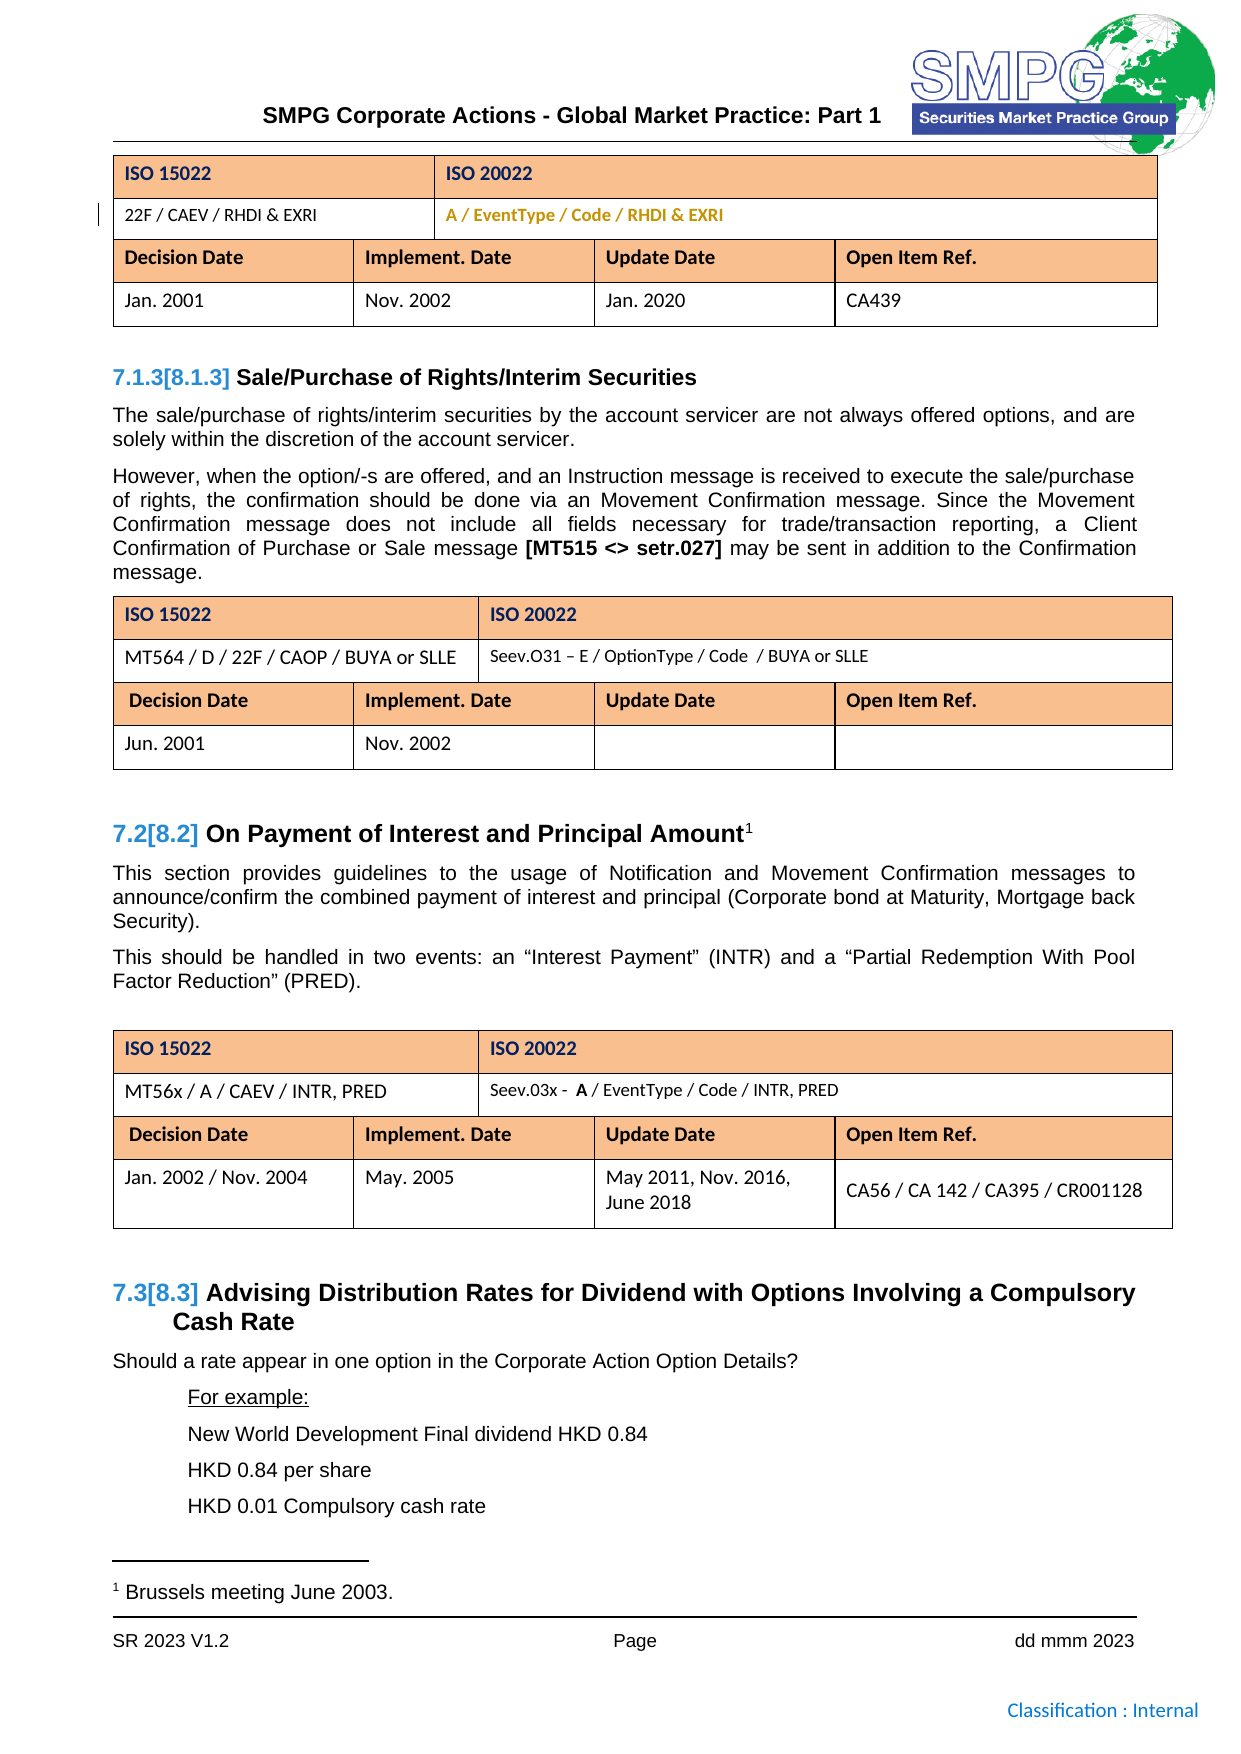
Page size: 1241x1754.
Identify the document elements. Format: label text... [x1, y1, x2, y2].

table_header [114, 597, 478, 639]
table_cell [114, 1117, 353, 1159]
subtitle On Payment of Interest and Principal Amount [112, 819, 1137, 848]
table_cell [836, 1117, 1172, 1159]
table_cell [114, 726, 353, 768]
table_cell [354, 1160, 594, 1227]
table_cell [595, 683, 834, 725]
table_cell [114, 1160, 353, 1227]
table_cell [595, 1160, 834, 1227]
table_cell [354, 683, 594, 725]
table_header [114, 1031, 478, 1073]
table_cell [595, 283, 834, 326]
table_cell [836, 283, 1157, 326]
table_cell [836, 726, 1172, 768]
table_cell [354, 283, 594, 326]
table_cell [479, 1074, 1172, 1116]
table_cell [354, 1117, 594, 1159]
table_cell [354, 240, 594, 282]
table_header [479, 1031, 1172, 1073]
text The sale/purchase of rights/interim securities by the account servicer are not always offered options, and are solely within the discretion of the account servicer. [112, 403, 1137, 451]
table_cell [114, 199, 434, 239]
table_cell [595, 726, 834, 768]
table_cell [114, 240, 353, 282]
text However, when the option/-s are offered, and an Instruction message is received to execute the sale/purchase of rights, the confirmation should be done via an Movement Confirmation message. Since the Movement Confirmation message does not include all fields necessary for trade/transaction reporting, a Client Confirmation of Purchase or Sale message [MT515 <> setr.027] may be sent in addition to the Confirmation message. [112, 464, 1137, 583]
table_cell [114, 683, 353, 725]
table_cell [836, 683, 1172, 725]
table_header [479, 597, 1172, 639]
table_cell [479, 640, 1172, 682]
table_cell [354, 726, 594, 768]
subtitle Sale/Purchase of Rights/Interim Securities [112, 364, 1137, 391]
subtitle Advising Distribution Rates for Dividend with Options Involving a Compulsory Cash Rate [112, 1278, 1137, 1336]
text HKD 0.01 Compulsory cash rate [187, 1494, 1137, 1518]
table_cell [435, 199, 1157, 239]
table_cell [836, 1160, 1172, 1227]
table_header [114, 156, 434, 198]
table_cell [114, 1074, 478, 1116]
text This section provides guidelines to the usage of Notification and Movement Confirmation messages to announce/confirm the combined payment of interest and principal (Corporate bond at Maturity, Mortgage back Security). [112, 861, 1137, 933]
text Should a rate appear in one option in the Corporate Action Option Details? [112, 1348, 1137, 1372]
text HKD 0.84 per share [187, 1458, 1137, 1482]
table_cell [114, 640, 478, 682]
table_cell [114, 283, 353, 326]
text For example: [187, 1385, 1137, 1409]
text This should be handled in two events: an “Interest Payment” (INTR) and a “Partial Redemption With Pool Factor Reduction” (PRED). [112, 945, 1137, 993]
picture [911, 14, 1216, 157]
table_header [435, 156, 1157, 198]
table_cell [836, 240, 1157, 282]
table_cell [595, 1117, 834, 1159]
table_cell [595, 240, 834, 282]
text New World Development Final dividend HKD 0.84 [187, 1421, 1137, 1445]
